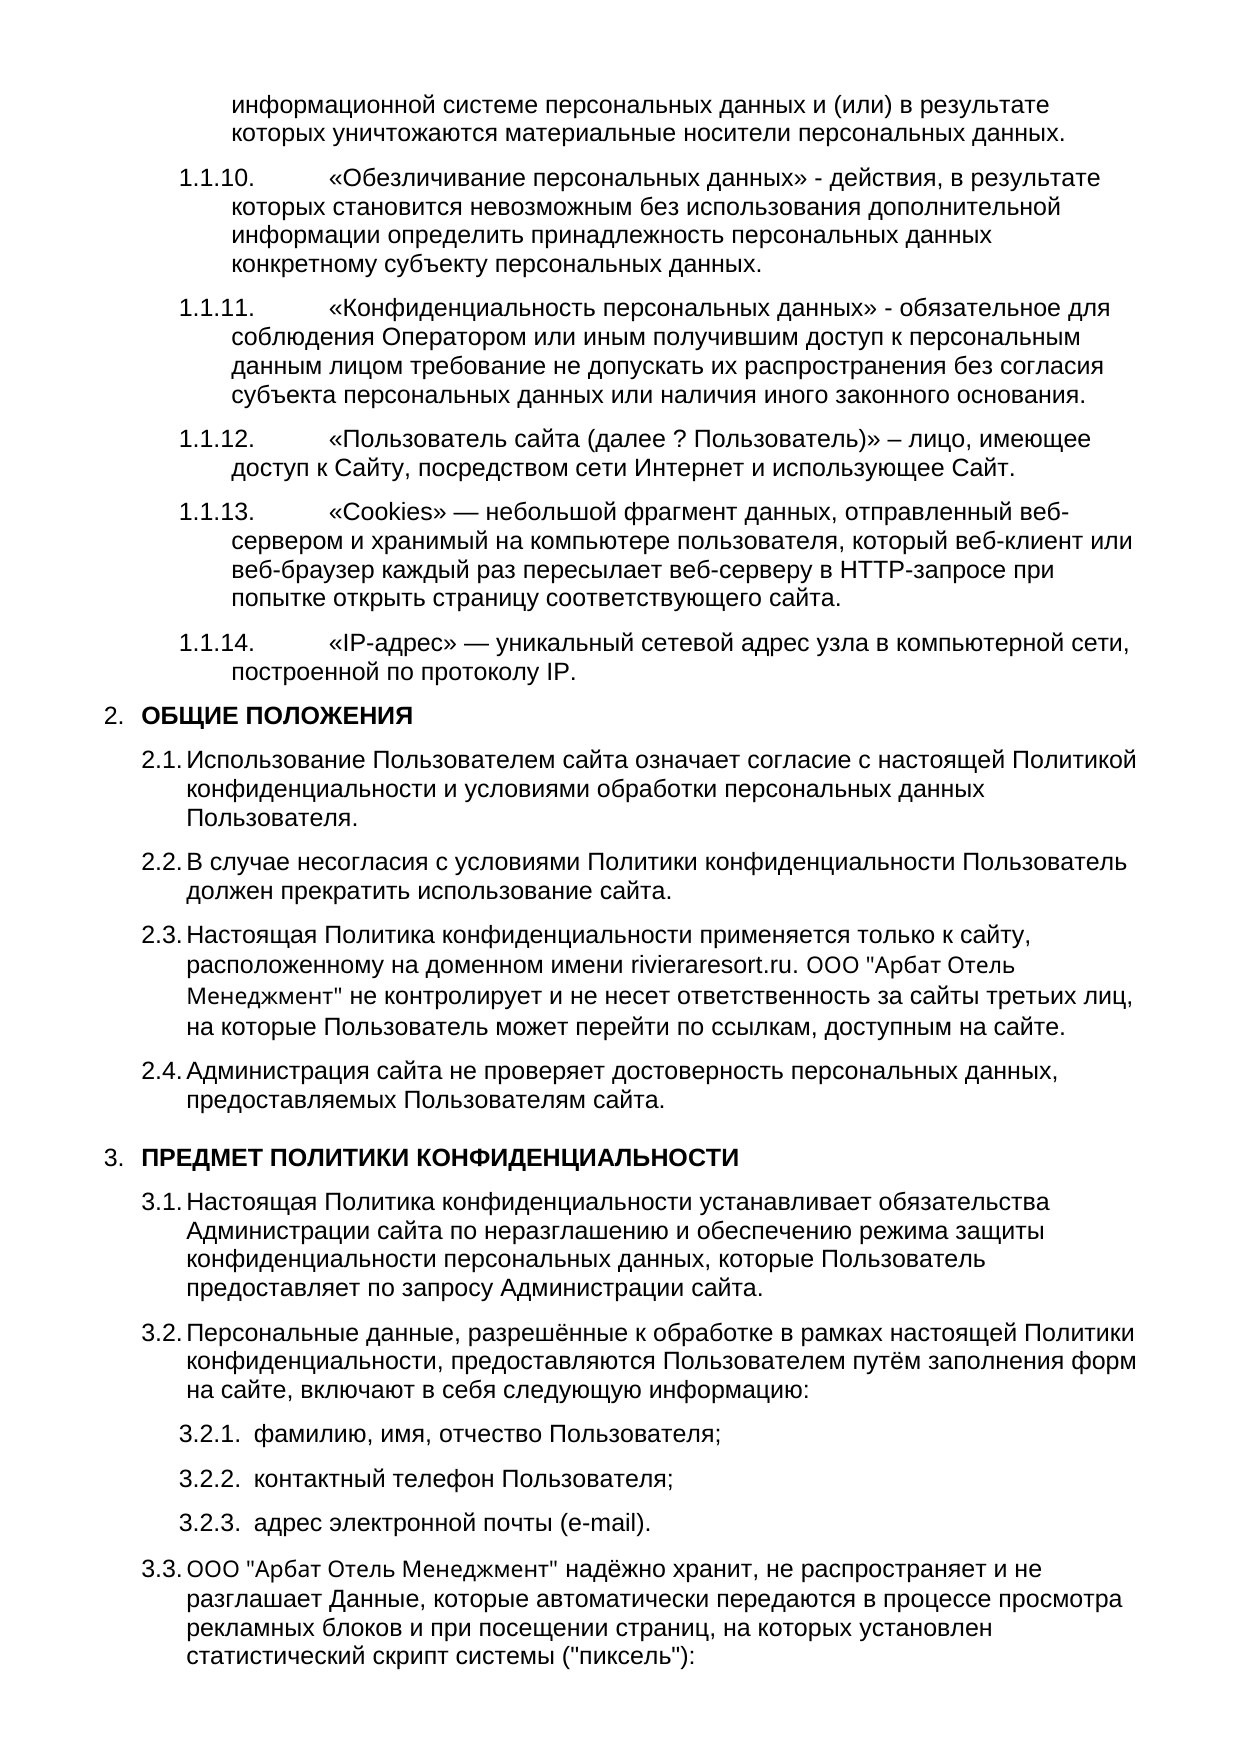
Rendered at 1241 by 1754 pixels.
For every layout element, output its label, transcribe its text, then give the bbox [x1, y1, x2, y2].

list Персональные данные, разрешённые к обработке в рамках настоящей Политики конфиденциальности, предоставляются Пользователем путём заполнения форм на сайте, включают в себя следующую информацию: [141, 1317, 1144, 1404]
list «IP-адрес» — уникальный сетевой адрес узла в компьютерной сети, построенной по протоколу IP. [178, 628, 1144, 685]
list Настоящая Политика конфиденциальности устанавливает обязательства Администрации сайта по неразглашению и обеспечению режима защиты конфиденциальности персональных данных, которые Пользователь предоставляет по запросу Администрации сайта. [141, 1187, 1144, 1302]
list адрес электронной почты (e-mail). [178, 1508, 1144, 1537]
list «Конфиденциальность персональных данных» - обязательное для соблюдения Оператором или иным получившим доступ к персональным данным лицом требование не допускать их распространения без согласия субъекта персональных данных или наличия иного законного основания. [178, 293, 1144, 408]
list Администрация сайта не проверяет достоверность персональных данных, предоставляемых Пользователям сайта. [141, 1056, 1144, 1113]
list Использование Пользователем сайта означает согласие с настоящей Политикой конфиденциальности и условиями обработки персональных данных Пользователя. [141, 745, 1144, 831]
list Настоящая Политика конфиденциальности применяется только к сайту, расположенному на доменном имени rivieraresort.ru. ООО "Арбат Отель Менеджмент" не контролирует и не несет ответственность за сайты третьих лиц, на которые Пользователь может перейти по ссылкам, доступным на сайте. [141, 920, 1144, 1040]
list контактный телефон Пользователя; [178, 1464, 1144, 1492]
list В случае несогласия с условиями Политики конфиденциальности Пользователь должен прекратить использование сайта. [141, 847, 1144, 904]
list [178, 89, 1144, 147]
list ОБЩИЕ ПОЛОЖЕНИЯ [103, 701, 1144, 729]
list «Пользователь сайта (далее ? Пользователь)» – лицо, имеющее доступ к Сайту, посредством сети Интернет и использующее Сайт. [178, 424, 1144, 481]
list ООО "Арбат Отель Менеджмент" надёжно хранит, не распространяет и не разглашает Данные, которые автоматически передаются в процессе просмотра рекламных блоков и при посещении страниц, на которых установлен статистический скрипт системы ("пиксель"): [141, 1552, 1144, 1670]
list ПРЕДМЕТ ПОЛИТИКИ КОНФИДЕНЦИАЛЬНОСТИ [103, 1142, 1144, 1171]
list фамилию, имя, отчество Пользователя; [178, 1419, 1144, 1448]
list «Обезличивание персональных данных» - действия, в результате которых становится невозможным без использования дополнительной информации определить принадлежность персональных данных конкретному субъекту персональных данных. [178, 163, 1144, 278]
list «Cookies» — небольшой фрагмент данных, отправленный веб-сервером и хранимый на компьютере пользователя, который веб-клиент или веб-браузер каждый раз пересылает веб-серверу в HTTP-запросе при попытке открыть страницу соответствующего сайта. [178, 497, 1144, 612]
